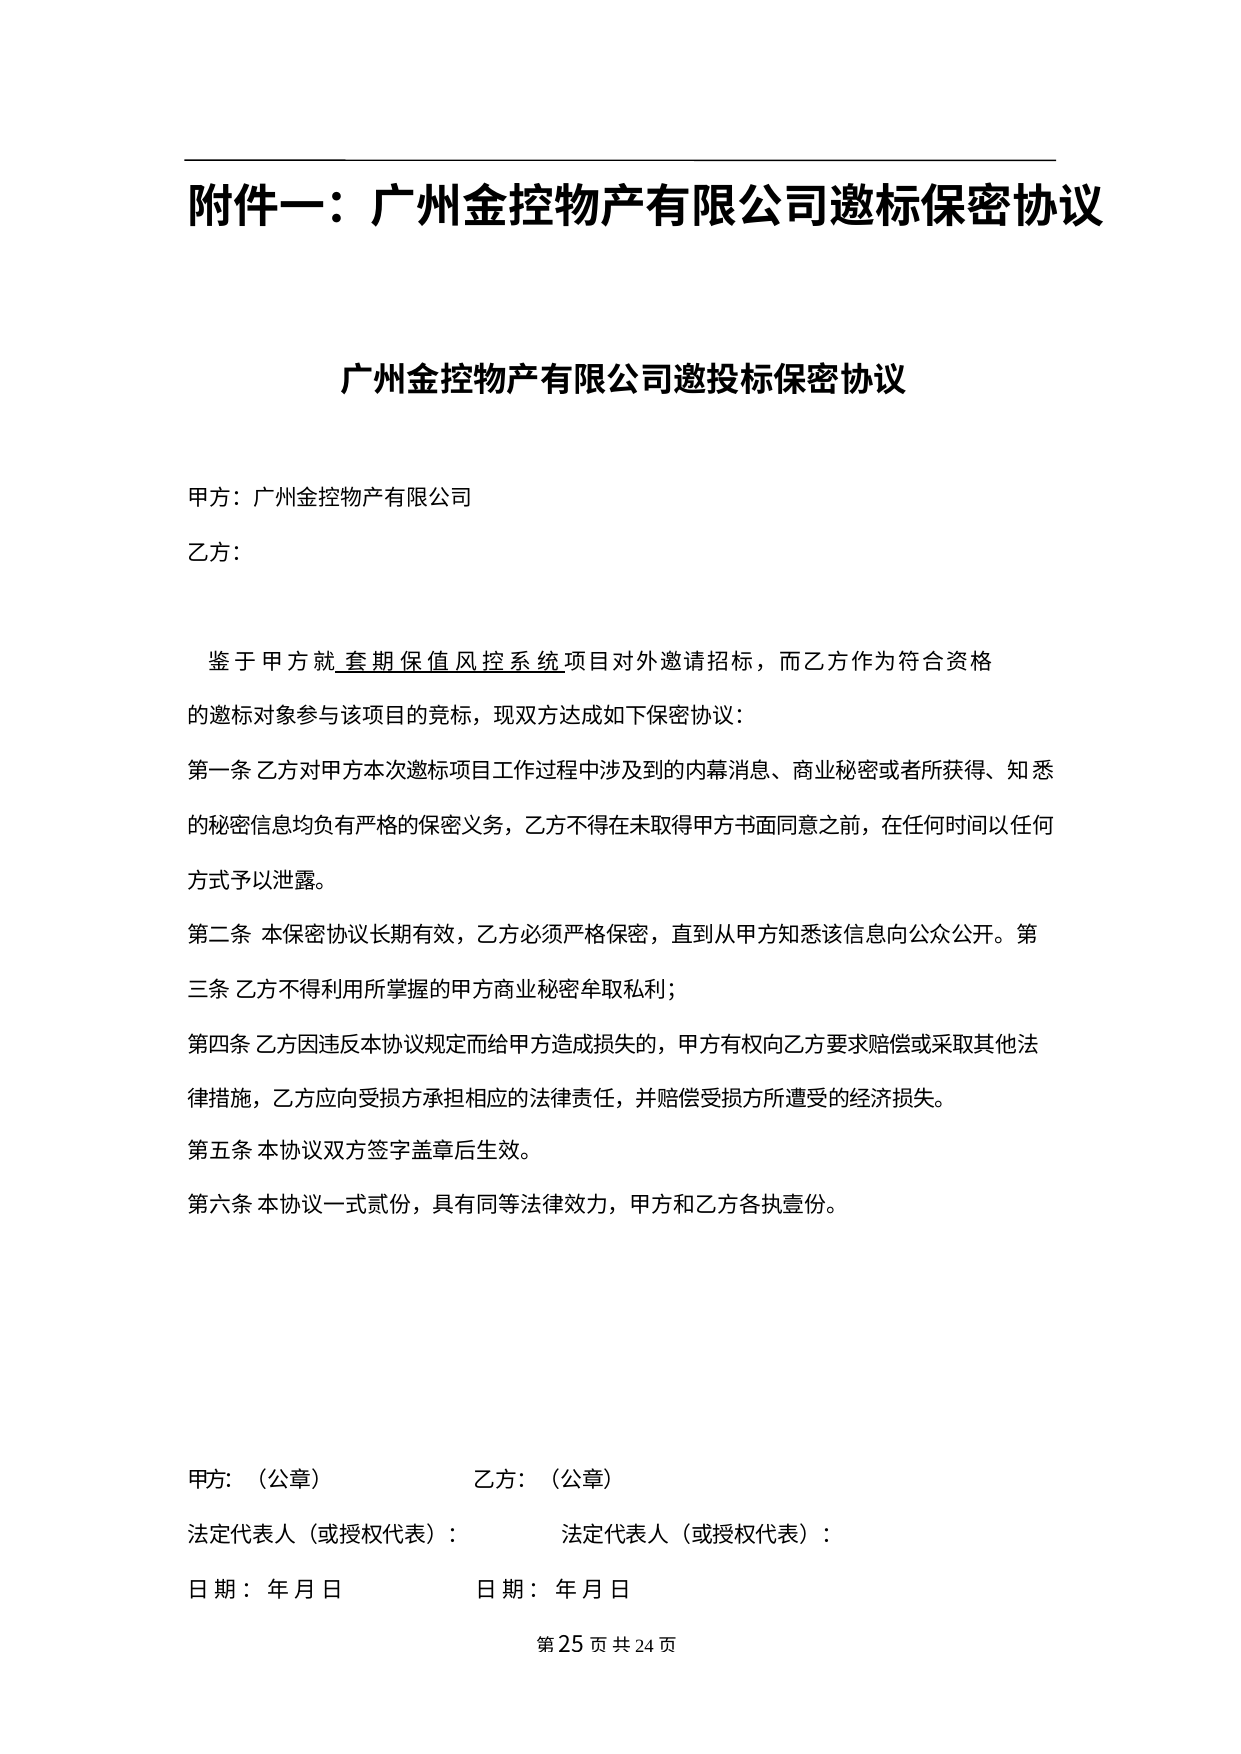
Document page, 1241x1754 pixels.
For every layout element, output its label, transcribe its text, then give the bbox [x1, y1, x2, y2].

text 甲方：广州金控物产有限公司乙方： [187, 480, 483, 566]
subtitle 附件一：广州金控物产有限公司邀标保密协议 [187, 170, 1240, 236]
text 日 期 ： 年 月 日 日 期 ： 年 月 日 [187, 1572, 997, 1603]
text 法定代表人（或授权代表）： 法定代表人（或授权代表）： [187, 1517, 997, 1549]
text 甲方：（公章） 乙方：（公章） [187, 1462, 1240, 1494]
text 第四条 乙方因违反本协议规定而给甲方造成损失的，甲方有权向乙方要求赔偿或采取其他法律措施，乙方应向受损方承担相应的法律责任，并赔偿受损方所遭受的经济损失。 [187, 1027, 1054, 1113]
subtitle 广州金控物产有限公司邀投标保密协议 [285, 353, 1240, 401]
text 第一条 乙方对甲方本次邀标项目工作过程中涉及到的内幕消息、商业秘密或者所获得、知悉的秘密信息均负有严格的保密义务，乙方不得在未取得甲方书面同意之前，在任何时间以任何方式予以泄露。 [187, 753, 1054, 894]
text 鉴 于 甲 方 就 套期保值风控系统项 目 对 外 邀 请 招 标 ， 而 乙 方 作 为 符 合 资 格 [187, 644, 1240, 676]
text 第二条 本保密协议长期有效，乙方必须严格保密，直到从甲方知悉该信息向公众公开。第三条 乙方不得利用所掌握的甲方商业秘密牟取私利； [187, 917, 1052, 1004]
text 第六条 本协议一式贰份，具有同等法律效力，甲方和乙方各执壹份。 [187, 1187, 1240, 1219]
text 第五条 本协议双方签字盖章后生效。 [187, 1136, 1240, 1164]
text 的邀标对象参与该项目的竞标，现双方达成如下保密协议： [187, 698, 1240, 730]
